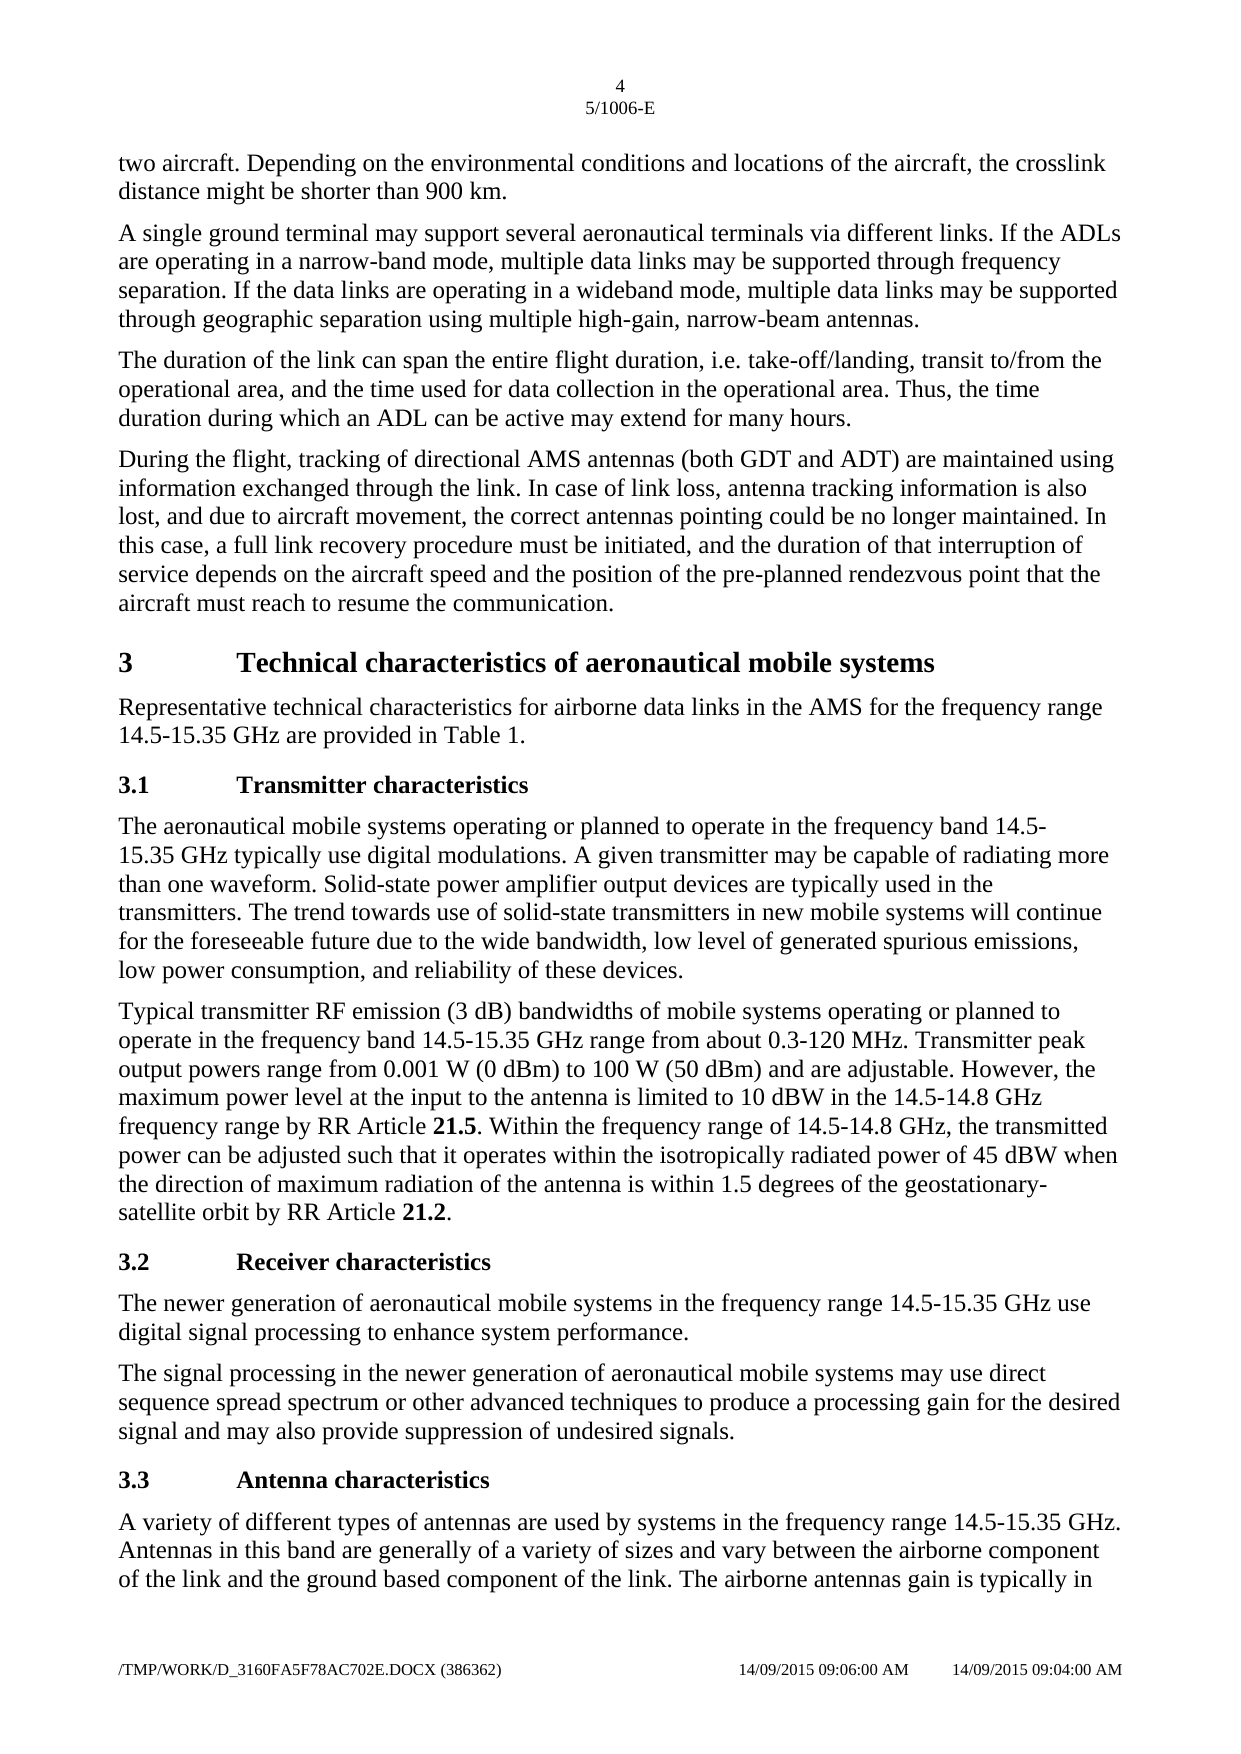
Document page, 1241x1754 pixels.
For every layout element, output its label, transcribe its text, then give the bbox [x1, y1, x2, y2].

text The signal processing in the newer generation of aeronautical mobile systems may use direct sequence spread spectrum or other advanced techniques to produce a processing gain for the desired signal and may also provide suppression of undesired signals. [118, 1358, 1122, 1444]
subtitle 3 Technical characteristics of aeronautical mobile systems [118, 646, 1122, 679]
text A single ground terminal may support several aeronautical terminals via different links. If the ADLs are operating in a narrow-band mode, multiple data links may be supported through frequency separation. If the data links are operating in a wideband mode, multiple data links may be supported through geographic separation using multiple high-gain, narrow-beam antennas. [118, 218, 1122, 333]
text The duration of the link can span the entire flight duration, i.e. take-off/landing, transit to/from the operational area, and the time used for data collection in the operational area. Thus, the time duration during which an ADL can be active may extend for many hours. [118, 345, 1122, 431]
text Representative technical characteristics for airborne data links in the AMS for the frequency range 14.5-15.35 GHz are provided in Table 1. [118, 692, 1122, 749]
subtitle 3.1 Transmitter characteristics [118, 770, 1122, 799]
text During the flight, tracking of directional AMS antennas (both GDT and ADT) are maintained using information exchanged through the link. In case of link loss, antenna tracking information is also lost, and due to aircraft movement, the correct antennas pointing could be no longer maintained. In this case, a full link recovery procedure must be initiated, and the duration of that interruption of service depends on the aircraft speed and the position of the pre-planned rendezvous point that the aircraft must reach to resume the communication. [118, 444, 1122, 616]
subtitle 3.3 Antenna characteristics [118, 1465, 1122, 1494]
text Typical transmitter RF emission (3 dB) bandwidths of mobile systems operating or planned to operate in the frequency band 14.5-15.35 GHz range from about 0.3-120 MHz. Transmitter peak output powers range from 0.001 W (0 dBm) to 100 W (50 dBm) and are adjustable. However, the maximum power level at the input to the antenna is limited to 10 dBW in the 14.5-14.8 GHz frequency range by RR Article 21.5. Within the frequency range of 14.5-14.8 GHz, the transmitted power can be adjusted such that it operates within the isotropically radiated power of 45 dBW when the direction of maximum radiation of the antenna is within 1.5 degrees of the geostationary-satellite orbit by RR Article 21.2. [118, 996, 1122, 1226]
text The aeronautical mobile systems operating or planned to operate in the frequency band 14.5-15.35 GHz typically use digital modulations. A given transmitter may be capable of radiating more than one waveform. Solid-state power amplifier output devices are typically used in the transmitters. The trend towards use of solid-state transmitters in new mobile systems will continue for the foreseeable future due to the wide bandwidth, low level of generated spurious emissions, low power consumption, and reliability of these devices. [118, 811, 1122, 984]
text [118, 148, 1122, 205]
text The newer generation of aeronautical mobile systems in the frequency range 14.5-15.35 GHz use digital signal processing to enhance system performance. [118, 1288, 1122, 1346]
subtitle 3.2 Receiver characteristics [118, 1247, 1122, 1276]
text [118, 1507, 1122, 1593]
